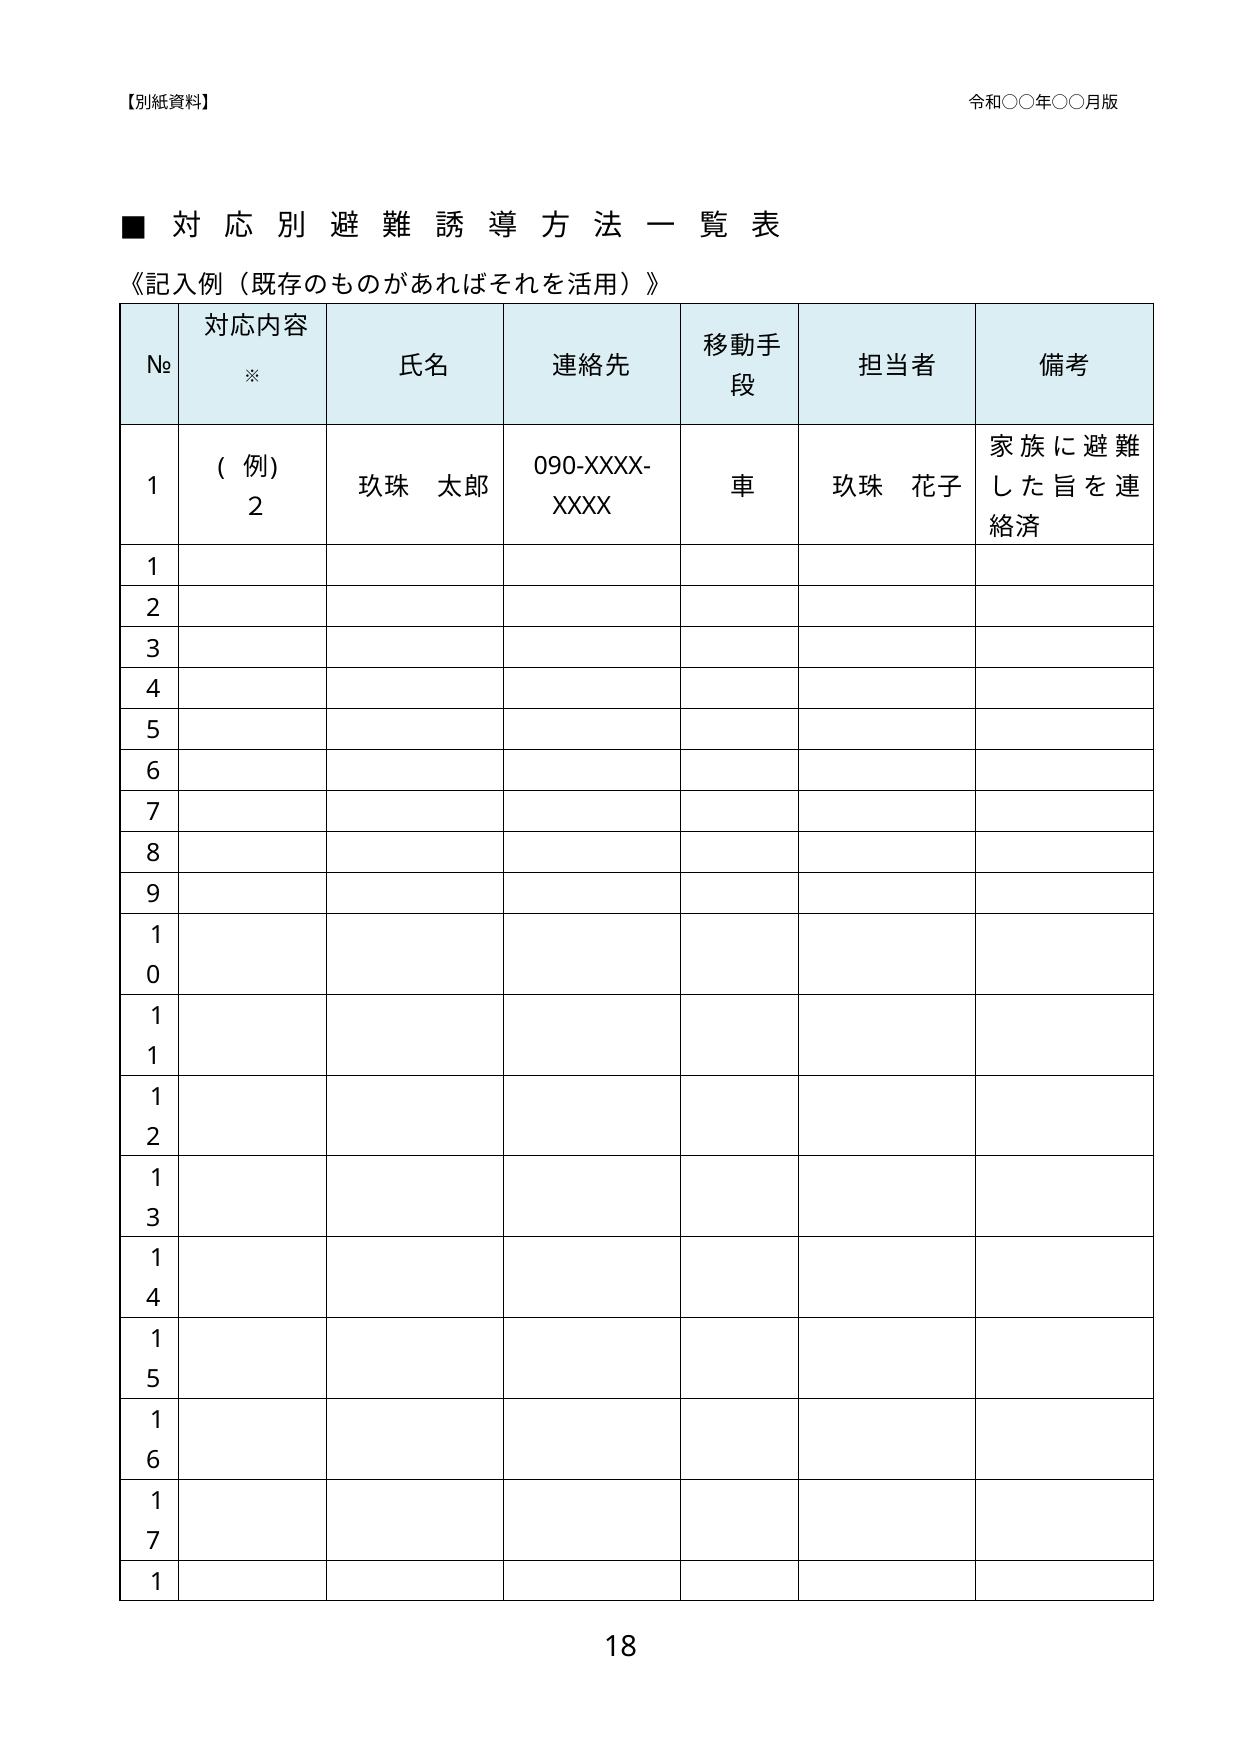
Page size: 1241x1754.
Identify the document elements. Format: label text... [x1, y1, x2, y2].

text 《記入例（既存のものがあればそれを活用）》 [119, 263, 1121, 303]
table_cell (例) ２ [179, 425, 326, 544]
table_cell [799, 873, 975, 913]
table_cell [327, 1237, 503, 1317]
table_cell [504, 750, 680, 790]
table_cell [504, 586, 680, 626]
table_header 対応内容※ [179, 304, 326, 424]
table_cell [681, 709, 798, 749]
table_cell [504, 791, 680, 831]
table_cell [179, 1561, 326, 1600]
table_cell 車 [681, 425, 798, 544]
table_cell [504, 627, 680, 667]
table_cell [976, 1076, 1153, 1155]
table_cell [976, 873, 1153, 913]
table_cell [976, 791, 1153, 831]
table_cell 16 [121, 1399, 178, 1479]
table_cell [681, 627, 798, 667]
table_cell [976, 995, 1153, 1074]
table_cell [681, 750, 798, 790]
table_cell 玖珠 太郎 [327, 425, 503, 544]
table_cell [799, 627, 975, 667]
table_cell [179, 995, 326, 1074]
table_cell 9 [121, 873, 178, 913]
table_cell [179, 750, 326, 790]
table_cell [327, 1076, 503, 1155]
table_cell 2 [121, 586, 178, 626]
table_cell [179, 627, 326, 667]
table_cell [681, 873, 798, 913]
table_cell [976, 1237, 1153, 1317]
table_cell [976, 627, 1153, 667]
table_cell [681, 914, 798, 994]
table_cell [799, 1561, 975, 1600]
table_cell [179, 914, 326, 994]
table_cell [976, 586, 1153, 626]
table_cell [179, 586, 326, 626]
table_cell [681, 1318, 798, 1398]
table_cell [504, 545, 680, 585]
table_cell [327, 1156, 503, 1236]
table_cell [327, 832, 503, 872]
table_cell 1 [121, 425, 178, 544]
table_cell [504, 1076, 680, 1155]
table_cell 7 [121, 791, 178, 831]
table_cell [504, 1237, 680, 1317]
table_cell [681, 1237, 798, 1317]
table_cell [681, 832, 798, 872]
table_cell 13 [121, 1156, 178, 1236]
table_cell 家族に避難した旨を連絡済 [976, 425, 1153, 544]
table_cell [327, 995, 503, 1074]
table_cell [681, 1156, 798, 1236]
table_cell [504, 1561, 680, 1600]
table_cell [681, 668, 798, 708]
table_cell [681, 1561, 798, 1600]
table_cell [976, 750, 1153, 790]
table_cell [799, 1237, 975, 1317]
table_cell [327, 791, 503, 831]
table_cell [179, 1076, 326, 1155]
table_cell [327, 586, 503, 626]
table_cell [976, 1156, 1153, 1236]
table_cell [976, 1480, 1153, 1559]
table_cell [327, 627, 503, 667]
table_cell [681, 995, 798, 1074]
table_cell [976, 668, 1153, 708]
table_cell [976, 709, 1153, 749]
table_cell [799, 832, 975, 872]
table_cell 090-XXXX-XXXX [504, 425, 680, 544]
table_cell 3 [121, 627, 178, 667]
table_cell [504, 1156, 680, 1236]
table_cell [327, 750, 503, 790]
table_cell [976, 832, 1153, 872]
table_cell [327, 709, 503, 749]
table_cell [681, 1076, 798, 1155]
table_cell [327, 1561, 503, 1600]
table_cell [799, 668, 975, 708]
table_cell [179, 668, 326, 708]
table_header № [121, 304, 178, 424]
table_cell [179, 709, 326, 749]
table_cell [327, 914, 503, 994]
table_cell [327, 1480, 503, 1559]
table_cell [976, 545, 1153, 585]
table_cell [504, 873, 680, 913]
table_cell 玖珠 花子 [799, 425, 975, 544]
table_cell [504, 668, 680, 708]
table_cell [504, 1480, 680, 1559]
table_cell [799, 914, 975, 994]
table_cell 15 [121, 1318, 178, 1398]
table_cell [327, 668, 503, 708]
table_cell 18 [121, 1561, 178, 1600]
table_cell [504, 914, 680, 994]
table_cell [327, 1318, 503, 1398]
table_cell [504, 1318, 680, 1398]
table_cell [681, 791, 798, 831]
table_cell [799, 709, 975, 749]
table_cell [179, 545, 326, 585]
table_cell [179, 1318, 326, 1398]
table_cell [681, 1399, 798, 1479]
table_cell [799, 1156, 975, 1236]
table_cell [504, 832, 680, 872]
table_cell 8 [121, 832, 178, 872]
table_cell [799, 995, 975, 1074]
table_cell [976, 914, 1153, 994]
table_cell [327, 1399, 503, 1479]
table_cell [179, 791, 326, 831]
table_cell [504, 709, 680, 749]
table_cell 17 [121, 1480, 178, 1559]
table_cell [799, 1399, 975, 1479]
table_header 備考 [976, 304, 1153, 424]
table_cell [504, 1399, 680, 1479]
table_header 連絡先 [504, 304, 680, 424]
table_cell [327, 873, 503, 913]
table_cell 5 [121, 709, 178, 749]
table_cell [179, 1480, 326, 1559]
table_cell [799, 1480, 975, 1559]
table_cell [799, 1318, 975, 1398]
table_cell [799, 791, 975, 831]
table_cell [681, 545, 798, 585]
table_cell 1 [121, 545, 178, 585]
table_cell [179, 832, 326, 872]
table_cell 6 [121, 750, 178, 790]
table_cell [179, 1237, 326, 1317]
table_cell [504, 995, 680, 1074]
table_cell 11 [121, 995, 178, 1074]
table_cell [179, 1156, 326, 1236]
table_cell [681, 1480, 798, 1559]
text ■対応別避難誘導方法一覧表 [119, 183, 1121, 263]
table_cell [976, 1399, 1153, 1479]
table_cell [799, 1076, 975, 1155]
table_cell 14 [121, 1237, 178, 1317]
table_cell [327, 545, 503, 585]
table_header 氏名 [327, 304, 503, 424]
table_cell [976, 1318, 1153, 1398]
table_cell [799, 545, 975, 585]
table_cell [799, 586, 975, 626]
table_cell 12 [121, 1076, 178, 1155]
table_cell 4 [121, 668, 178, 708]
table_cell [976, 1561, 1153, 1600]
table_header 移動手段 [681, 304, 798, 424]
table_header 担当者 [799, 304, 975, 424]
table_cell 10 [121, 914, 178, 994]
table_cell [799, 750, 975, 790]
table_cell [681, 586, 798, 626]
table_cell [179, 873, 326, 913]
table_cell [179, 1399, 326, 1479]
